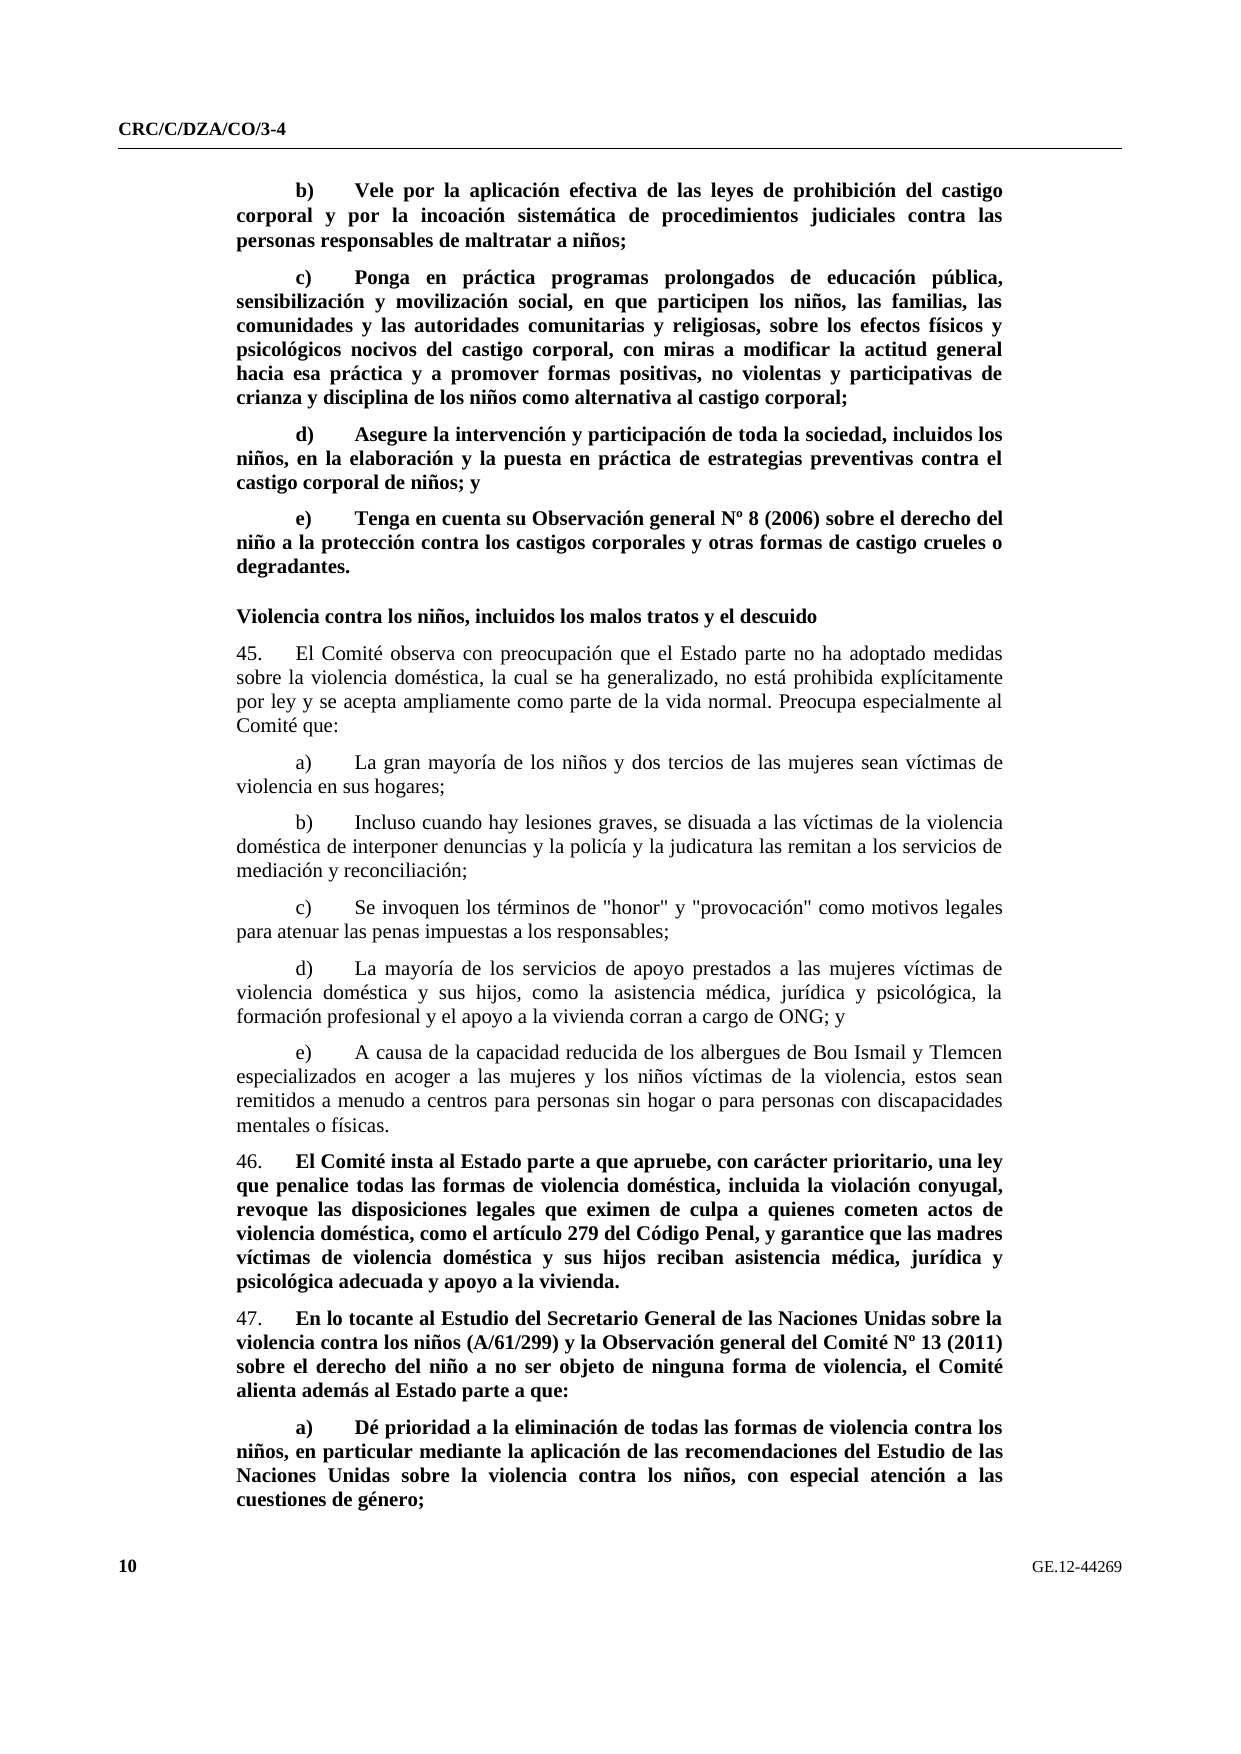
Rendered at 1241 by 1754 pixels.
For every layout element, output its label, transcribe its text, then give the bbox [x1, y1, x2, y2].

text b) Vele por la aplicación efectiva de las leyes de prohibición del castigo corporal y por la incoación sistemática de procedimientos judiciales contra las personas responsables de maltratar a niños; [236, 177, 1004, 252]
text e) Tenga en cuenta su Observación general Nº 8 (2006) sobre el derecho del niño a la protección contra los castigos corporales y otras formas de castigo crueles o degradantes. [236, 506, 1004, 578]
text Violencia contra los niños, incluidos los malos tratos y el descuido [118, 603, 1004, 628]
text 45. El Comité observa con preocupación que el Estado parte no ha adoptado medidas sobre la violencia doméstica, la cual se ha generalizado, no está prohibida explícitamente por ley y se acepta ampliamente como parte de la vida normal. Preocupa especialmente al Comité que: [236, 641, 1004, 737]
text c) Ponga en práctica programas prolongados de educación pública, sensibilización y movilización social, en que participen los niños, las familias, las comunidades y las autoridades comunitarias y religiosas, sobre los efectos físicos y psicológicos nocivos del castigo corporal, con miras a modificar la actitud general hacia esa práctica y a promover formas positivas, no violentas y participativas de crianza y disciplina de los niños como alternativa al castigo corporal; [236, 265, 1004, 409]
text d) La mayoría de los servicios de apoyo prestados a las mujeres víctimas de violencia doméstica y sus hijos, como la asistencia médica, jurídica y psicológica, la formación profesional y el apoyo a la vivienda corran a cargo de ONG; y [236, 956, 1004, 1028]
text d) Asegure la intervención y participación de toda la sociedad, incluidos los niños, en la elaboración y la puesta en práctica de estrategias preventivas contra el castigo corporal de niños; y [236, 422, 1004, 494]
text e) A causa de la capacidad reducida de los albergues de Bou Ismail y Tlemcen especializados en acoger a las mujeres y los niños víctimas de la violencia, estos sean remitidos a menudo a centros para personas sin hogar o para personas con discapacidades mentales o físicas. [236, 1040, 1004, 1137]
text c) Se invoquen los términos de "honor" y "provocación" como motivos legales para atenuar las penas impuestas a los responsables; [236, 895, 1004, 943]
text a) La gran mayoría de los niños y dos tercios de las mujeres sean víctimas de violencia en sus hogares; [236, 750, 1004, 798]
text a) Dé prioridad a la eliminación de todas las formas de violencia contra los niños, en particular mediante la aplicación de las recomendaciones del Estudio de las Naciones Unidas sobre la violencia contra los niños, con especial atención a las cuestiones de género; [236, 1415, 1004, 1511]
text 46. El Comité insta al Estado parte a que apruebe, con carácter prioritario, una ley que penalice todas las formas de violencia doméstica, incluida la violación conyugal, revoque las disposiciones legales que eximen de culpa a quienes cometen actos de violencia doméstica, como el artículo 279 del Código Penal, y garantice que las madres víctimas de violencia doméstica y sus hijos reciban asistencia médica, jurídica y psicológica adecuada y apoyo a la vivienda. [236, 1149, 1004, 1293]
text 47. En lo tocante al Estudio del Secretario General de las Naciones Unidas sobre la violencia contra los niños (A/61/299) y la Observación general del Comité Nº 13 (2011) sobre el derecho del niño a no ser objeto de ninguna forma de violencia, el Comité alienta además al Estado parte a que: [236, 1306, 1004, 1402]
text b) Incluso cuando hay lesiones graves, se disuada a las víctimas de la violencia doméstica de interponer denuncias y la policía y la judicatura las remitan a los servicios de mediación y reconciliación; [236, 810, 1004, 882]
